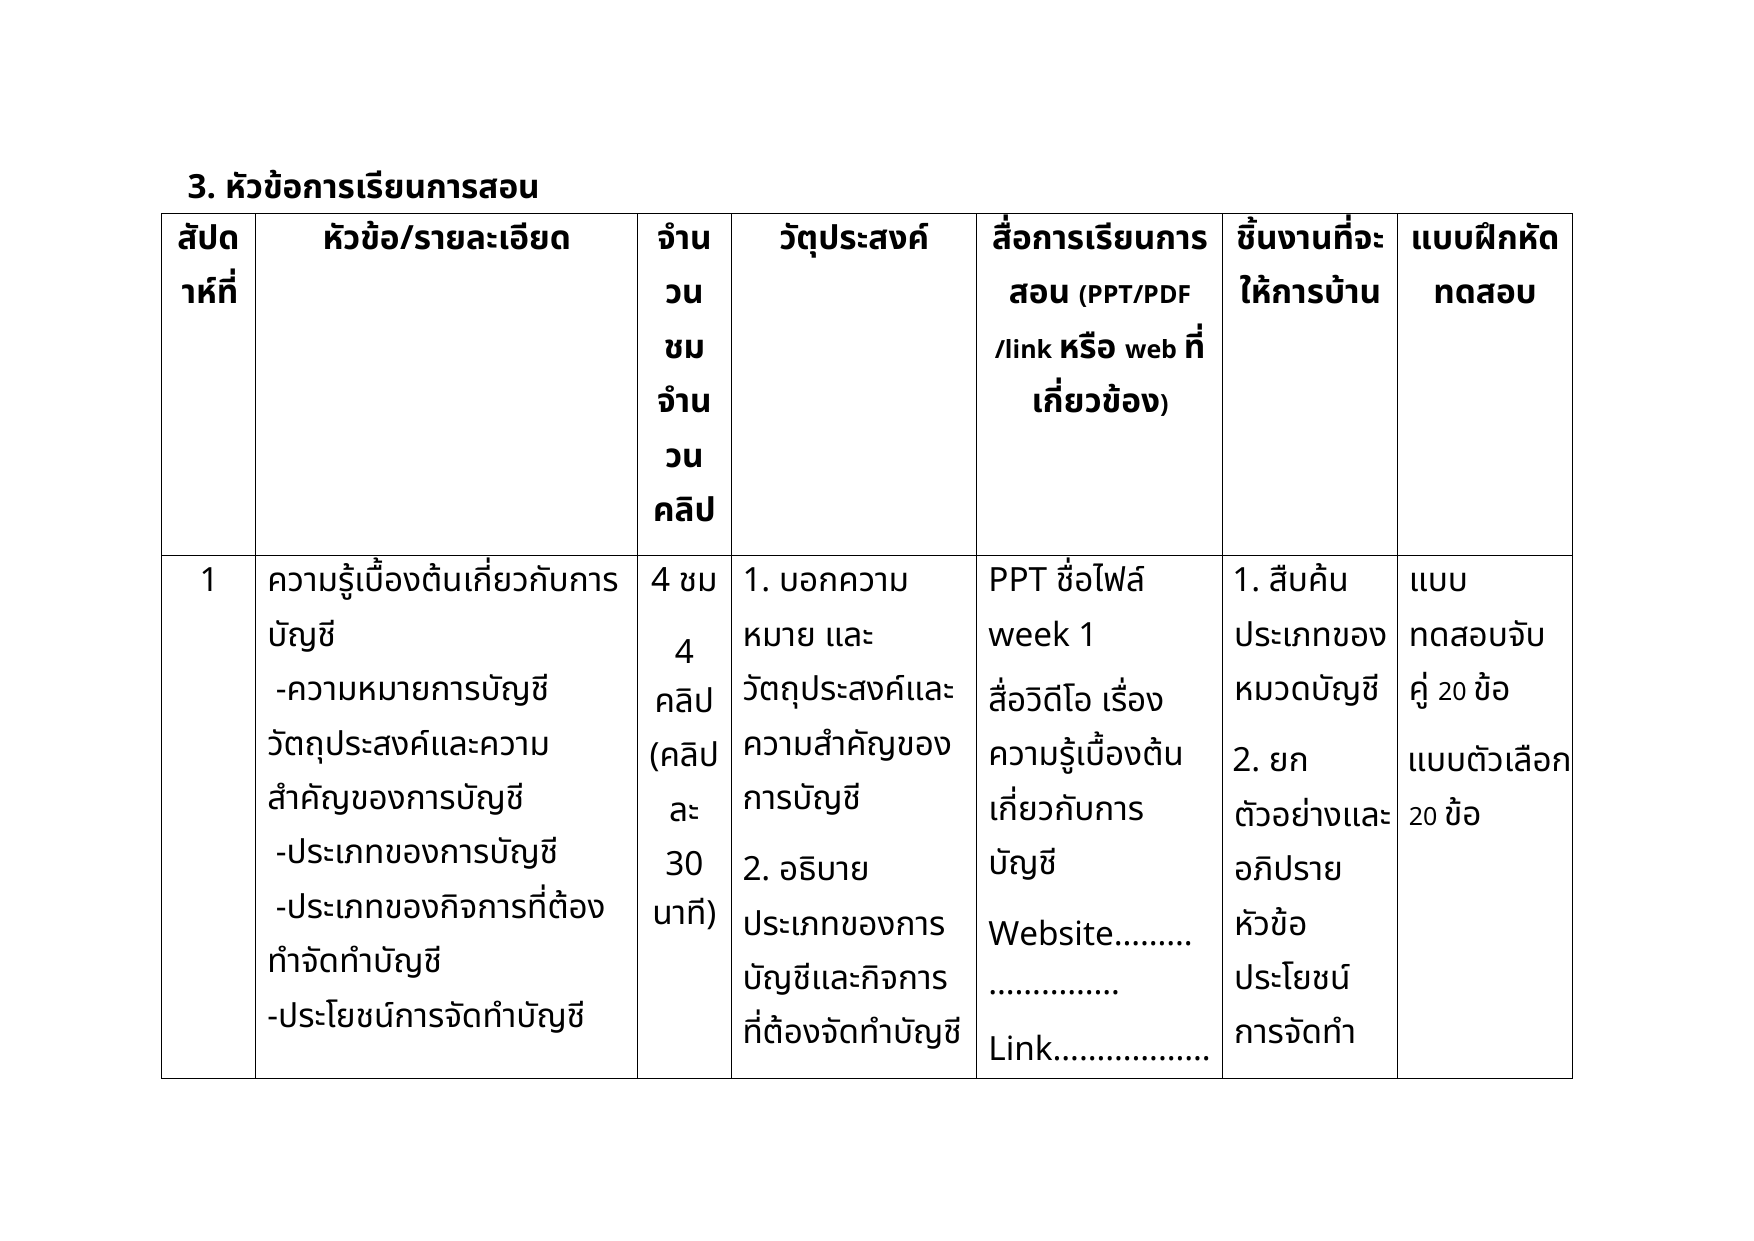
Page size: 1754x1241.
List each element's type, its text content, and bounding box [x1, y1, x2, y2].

table_cell ความรู้เบื้องต้นเกี่ยวกับการบัญชี -ความหมายการบัญชี วัตถุประสงค์และความสำคัญของการบัญชี -ประเภทของการบัญชี -ประเภทของกิจการที่ต้องทำจัดทำบัญชี -ประโยชน์การจัดทำบัญชี -แม่บทบัญชี [256, 556, 637, 1077]
table_cell 1 [162, 556, 255, 1077]
table_header แบบฝึกหัดทดสอบ [1398, 214, 1572, 555]
table_cell แบบทดสอบจับคู่ 20 ข้อ แบบตัวเลือก 20 ข้อ [1398, 556, 1572, 1077]
table_header วัตุประสงค์ [732, 214, 976, 555]
table_header สื่อการเรียนการสอน (PPT/PDF /link หรือ web ที่เกี่ยวข้อง) [977, 214, 1222, 555]
list หัวข้อการเรียนการสอน [187, 162, 1604, 213]
table_cell 1. บอกความหมาย และวัตถุประสงค์และความสำคัญของการบัญชี 2. อธิบายประเภทของการบัญชีและกิจการที่ต้องจัดทำบัญชี 3. วิเคราะห์แม่บทบัญชีกับธุรกิจที่ต้องจัดทำบัญชี [732, 556, 976, 1077]
table_header ชิ้นงานที่จะให้การบ้าน [1223, 214, 1397, 555]
table_cell PPT ชื่อไฟล์ week 1 สื่อวิดีโอ เรื่องความรู้เบื้องต้นเกี่ยวกับการบัญชี Website…………………… Link……………………… [977, 556, 1222, 1077]
table_cell 1. สืบค้นประเภทของหมวดบัญชี 2. ยกตัวอย่างและอภิปราย หัวข้อประโยชน์การจัดทำบัญชี [1223, 556, 1397, 1077]
table_cell 4 ชม 4 คลิป (คลิปละ 30 นาที) [638, 556, 731, 1077]
table_header จำนวนชม จำนวนคลิป [638, 214, 731, 555]
table_header หัวข้อ/รายละเอียด [256, 214, 637, 555]
table_header สัปดาห์ที่ [162, 214, 255, 555]
